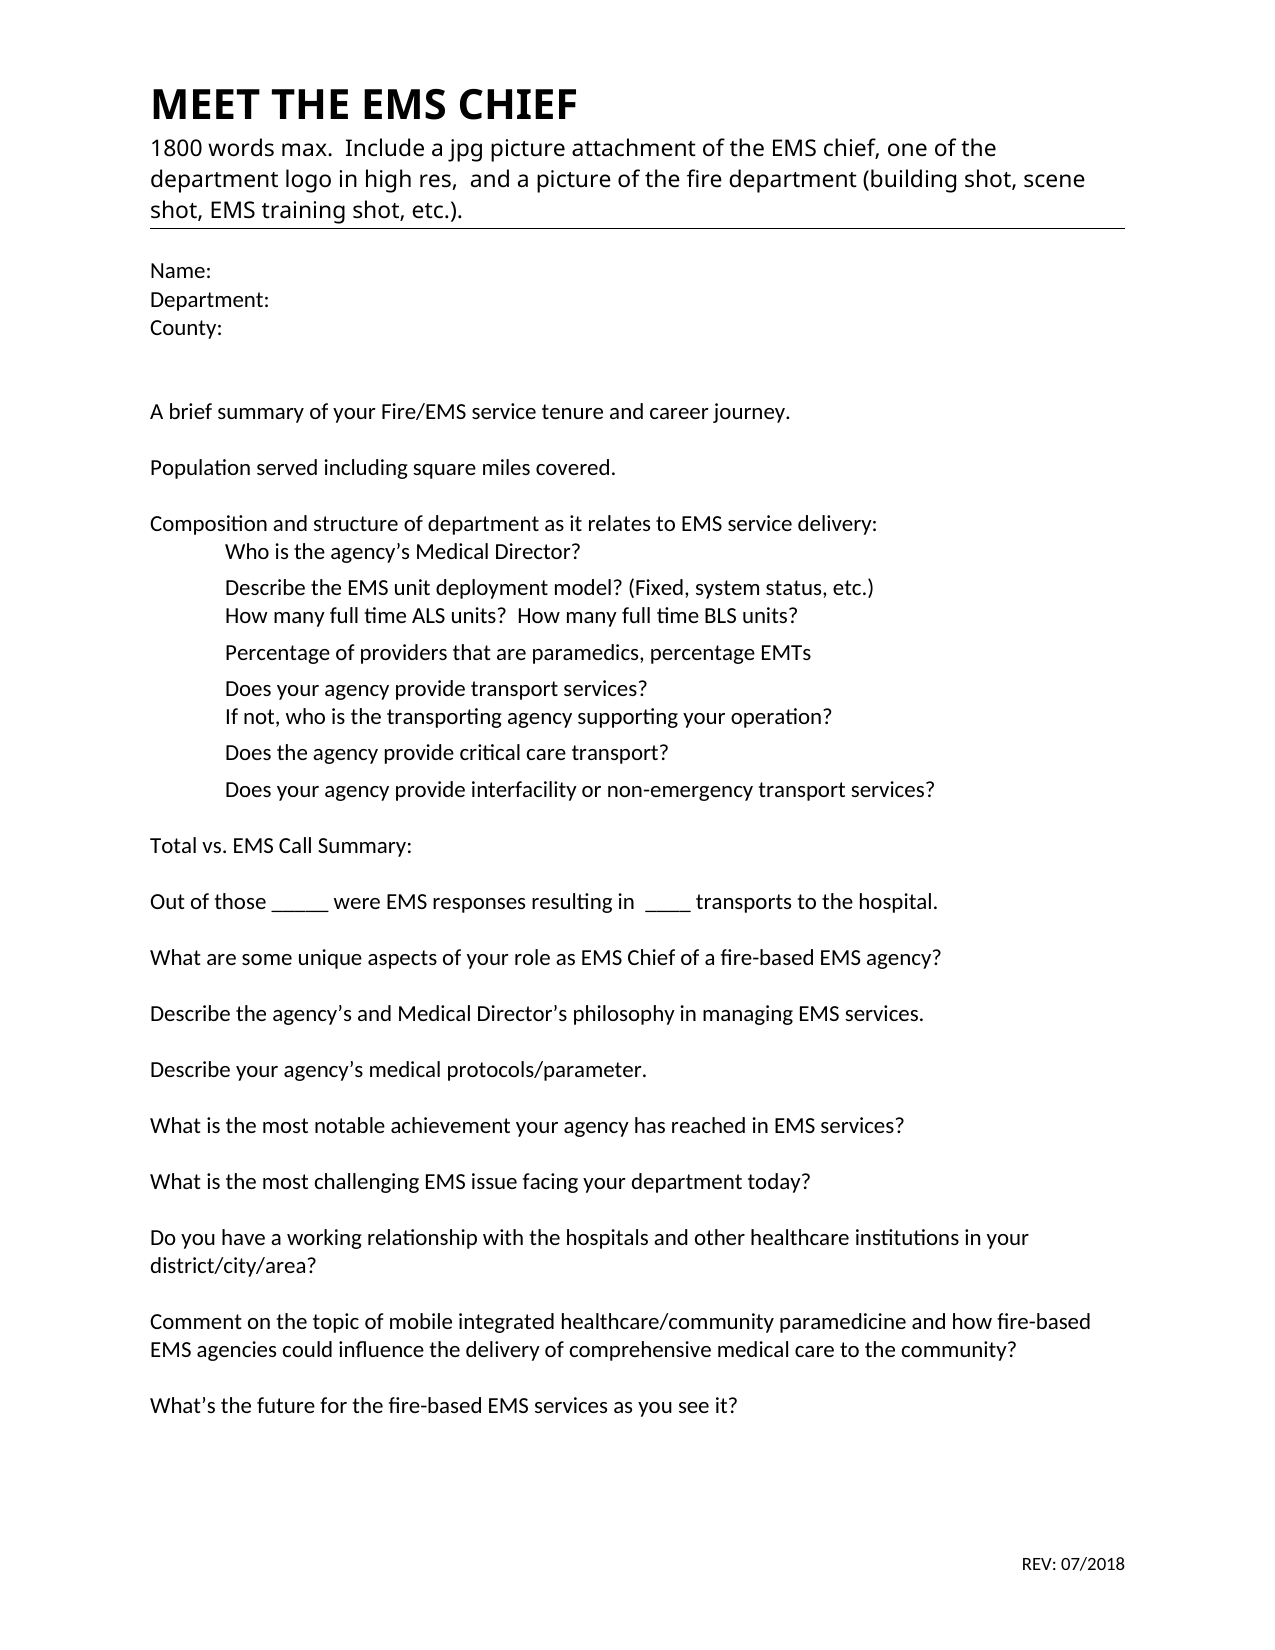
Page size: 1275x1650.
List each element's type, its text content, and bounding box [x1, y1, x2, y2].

text What is the most challenging EMS issue facing your department today? [150, 1167, 1125, 1195]
text Total vs. EMS Call Summary: [150, 831, 1125, 859]
text How many full time ALS units? How many full time BLS units? [225, 601, 1125, 629]
text Describe the EMS unit deployment model? (Fixed, system status, etc.) [225, 573, 1125, 601]
text Department: [150, 285, 1125, 313]
text Describe the agency’s and Medical Director’s philosophy in managing EMS services. [150, 999, 1125, 1027]
text Out of those _____ were EMS responses resulting in ____ transports to the hospital. [150, 887, 1125, 915]
text What are some unique aspects of your role as EMS Chief of a fire-based EMS agency? [150, 943, 1125, 971]
text Does the agency provide critical care transport? [225, 738, 1125, 766]
text County: [150, 313, 1125, 341]
text Does your agency provide transport services? If not, who is the transporting agency supporting your operation? [225, 674, 1125, 730]
text Does your agency provide interfacility or non-emergency transport services? [225, 775, 1125, 803]
text Who is the agency’s Medical Director? [225, 537, 1125, 565]
text district/city/area? [150, 1251, 1125, 1279]
text Do you have a working relationship with the hospitals and other healthcare institutions in your [150, 1223, 1125, 1251]
text What is the most notable achievement your agency has reached in EMS services? [150, 1111, 1125, 1139]
text A brief summary of your Fire/EMS service tenure and career journey. [150, 397, 1125, 425]
text Describe your agency’s medical protocols/parameter. [150, 1055, 1125, 1083]
text Percentage of providers that are paramedics, percentage EMTs [225, 638, 1125, 666]
text Population served including square miles covered. [150, 453, 1125, 481]
text What’s the future for the fire-based EMS services as you see it? [150, 1391, 1125, 1419]
text Composition and structure of department as it relates to EMS service delivery: [150, 509, 1125, 537]
text Comment on the topic of mobile integrated healthcare/community paramedicine and how fire-based EMS agencies could influence the delivery of comprehensive medical care to the community? [150, 1307, 1125, 1363]
text Name: [150, 257, 1125, 285]
